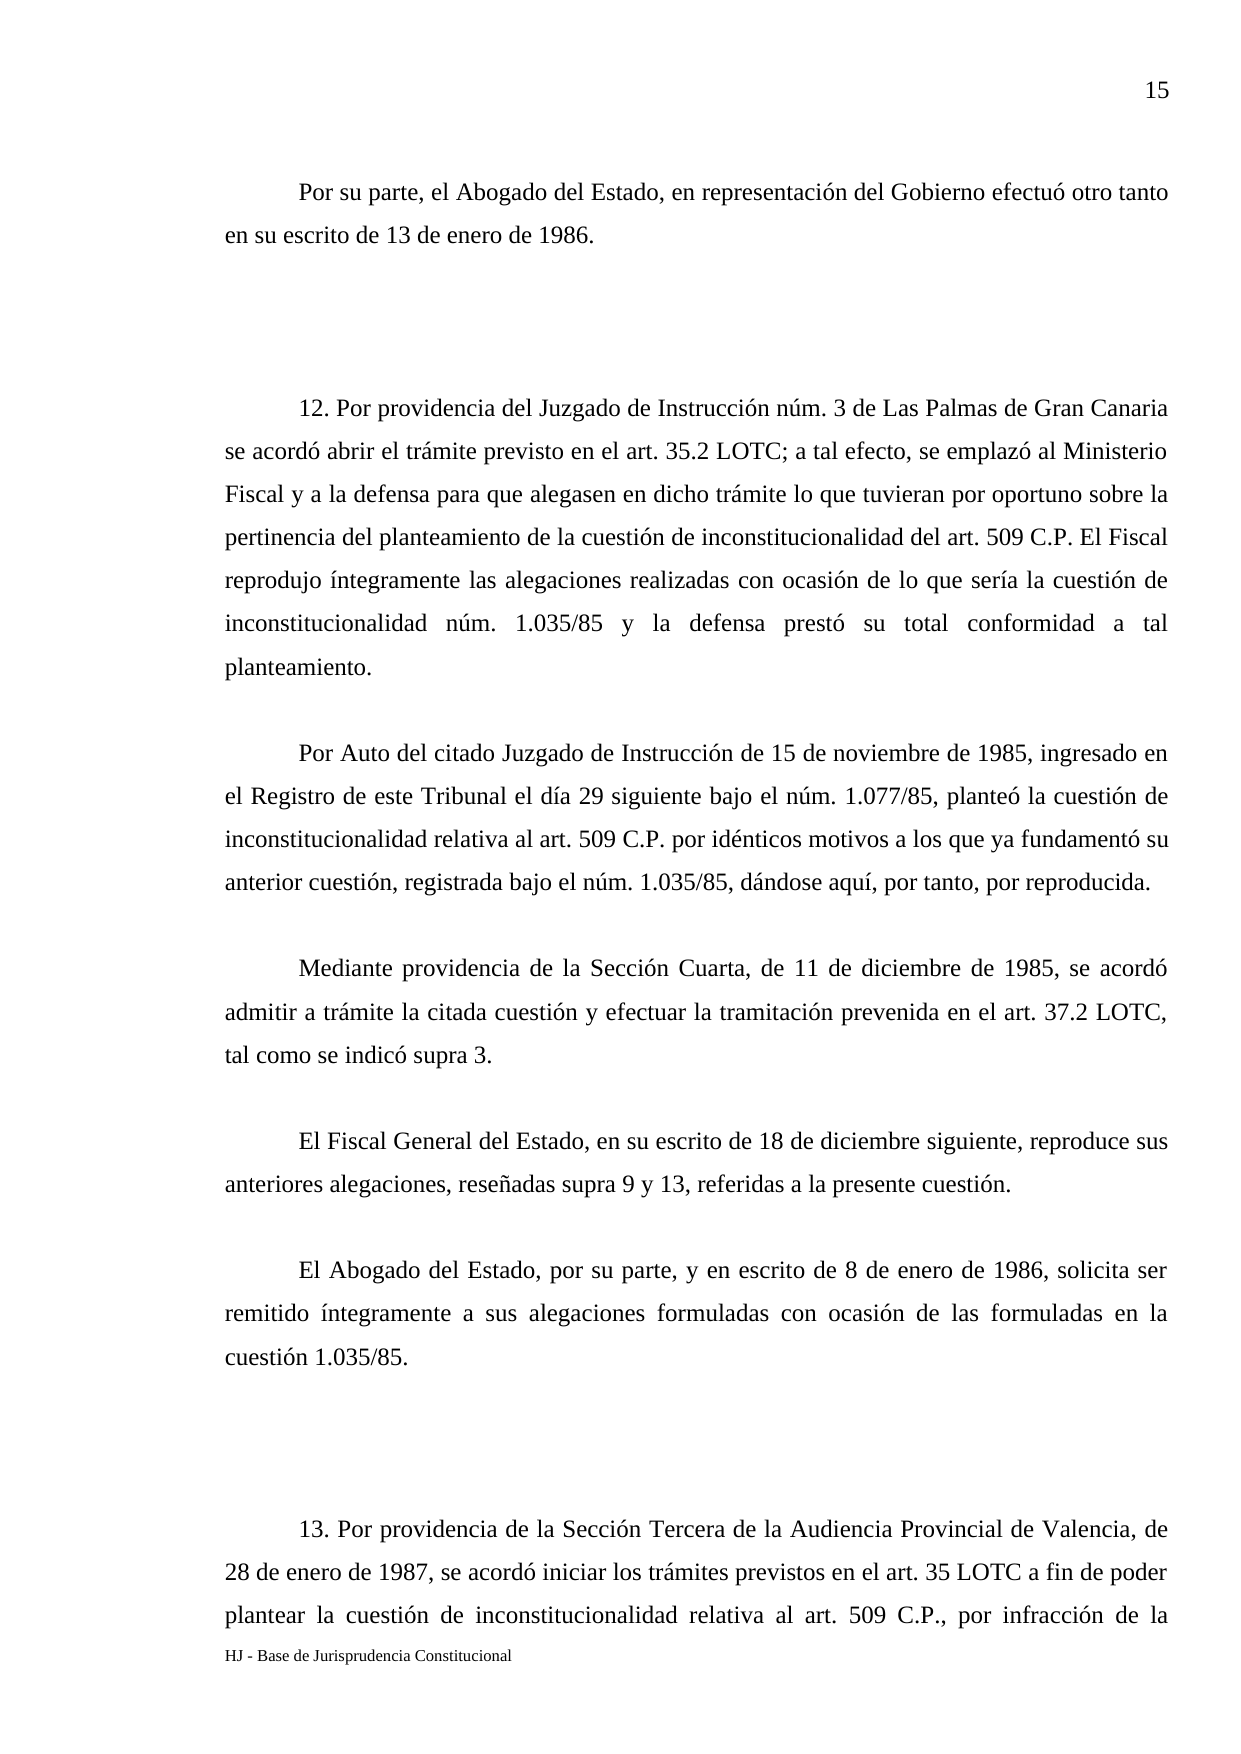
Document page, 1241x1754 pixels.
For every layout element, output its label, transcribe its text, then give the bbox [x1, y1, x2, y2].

text Por su parte, el Abogado del Estado, en representación del Gobierno efectuó otro tanto en su escrito de 13 de enero de 1986. [224, 177, 1169, 249]
text 12. Por providencia del Juzgado de Instrucción núm. 3 de Las Palmas de Gran Canaria se acordó abrir el trámite previsto en el art. 35.2 LOTC; a tal efecto, se emplazó al Ministerio Fiscal y a la defensa para que alegasen en dicho trámite lo que tuvieran por oportuno sobre la pertinencia del planteamiento de la cuestión de inconstitucionalidad del art. 509 C.P. El Fiscal reprodujo íntegramente las alegaciones realizadas con ocasión de lo que sería la cuestión de inconstitucionalidad núm. 1.035/85 y la defensa prestó su total conformidad a tal planteamiento. [224, 393, 1169, 680]
text Mediante providencia de la Sección Cuarta, de 11 de diciembre de 1985, se acordó admitir a trámite la citada cuestión y efectuar la tramitación prevenida en el art. 37.2 LOTC, tal como se indicó supra 3. [224, 953, 1169, 1068]
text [224, 1514, 1169, 1629]
text El Fiscal General del Estado, en su escrito de 18 de diciembre siguiente, reproduce sus anteriores alegaciones, reseñadas supra 9 y 13, referidas a la presente cuestión. [224, 1126, 1169, 1198]
text El Abogado del Estado, por su parte, y en escrito de 8 de enero de 1986, solicita ser remitido íntegramente a sus alegaciones formuladas con ocasión de las formuladas en la cuestión 1.035/85. [224, 1255, 1169, 1370]
text Por Auto del citado Juzgado de Instrucción de 15 de noviembre de 1985, ingresado en el Registro de este Tribunal el día 29 siguiente bajo el núm. 1.077/85, planteó la cuestión de inconstitucionalidad relativa al art. 509 C.P. por idénticos motivos a los que ya fundamentó su anterior cuestión, registrada bajo el núm. 1.035/85, dándose aquí, por tanto, por reproducida. [224, 738, 1169, 896]
